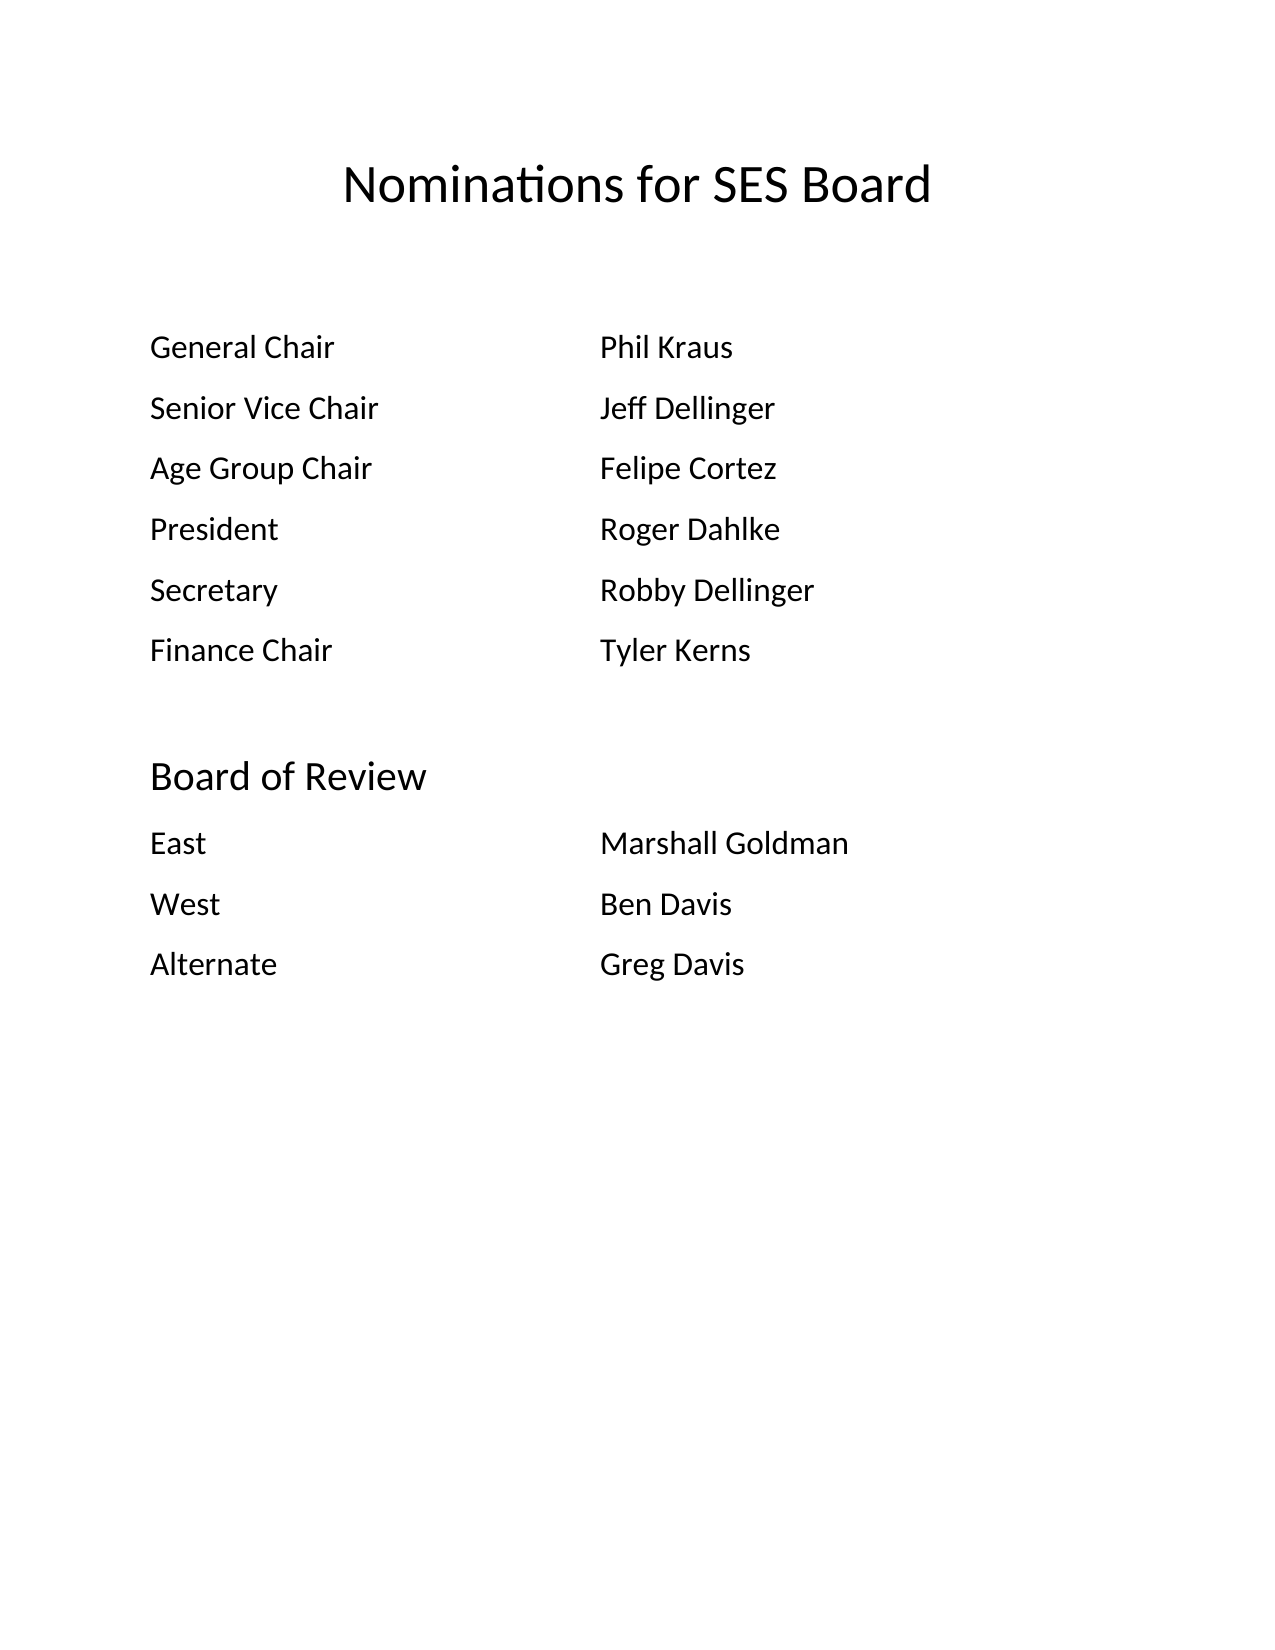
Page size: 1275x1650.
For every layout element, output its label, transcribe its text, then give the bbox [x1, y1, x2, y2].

text Alternate Greg Davis [150, 943, 1125, 984]
text President Roger Dahlke [150, 508, 1125, 549]
text Age Group Chair Felipe Cortez [150, 447, 1125, 488]
text General Chair Phil Kraus [150, 326, 1125, 367]
text Finance Chair Tyler Kerns [150, 629, 1125, 670]
text West Ben Davis [150, 883, 1125, 923]
text Board of Review [150, 750, 1125, 801]
text Nominations for SES Board [150, 150, 1125, 216]
text East Marshall Goldman [150, 822, 1125, 863]
text Secretary Robby Dellinger [150, 568, 1125, 609]
text Senior Vice Chair Jeff Dellinger [150, 387, 1125, 427]
